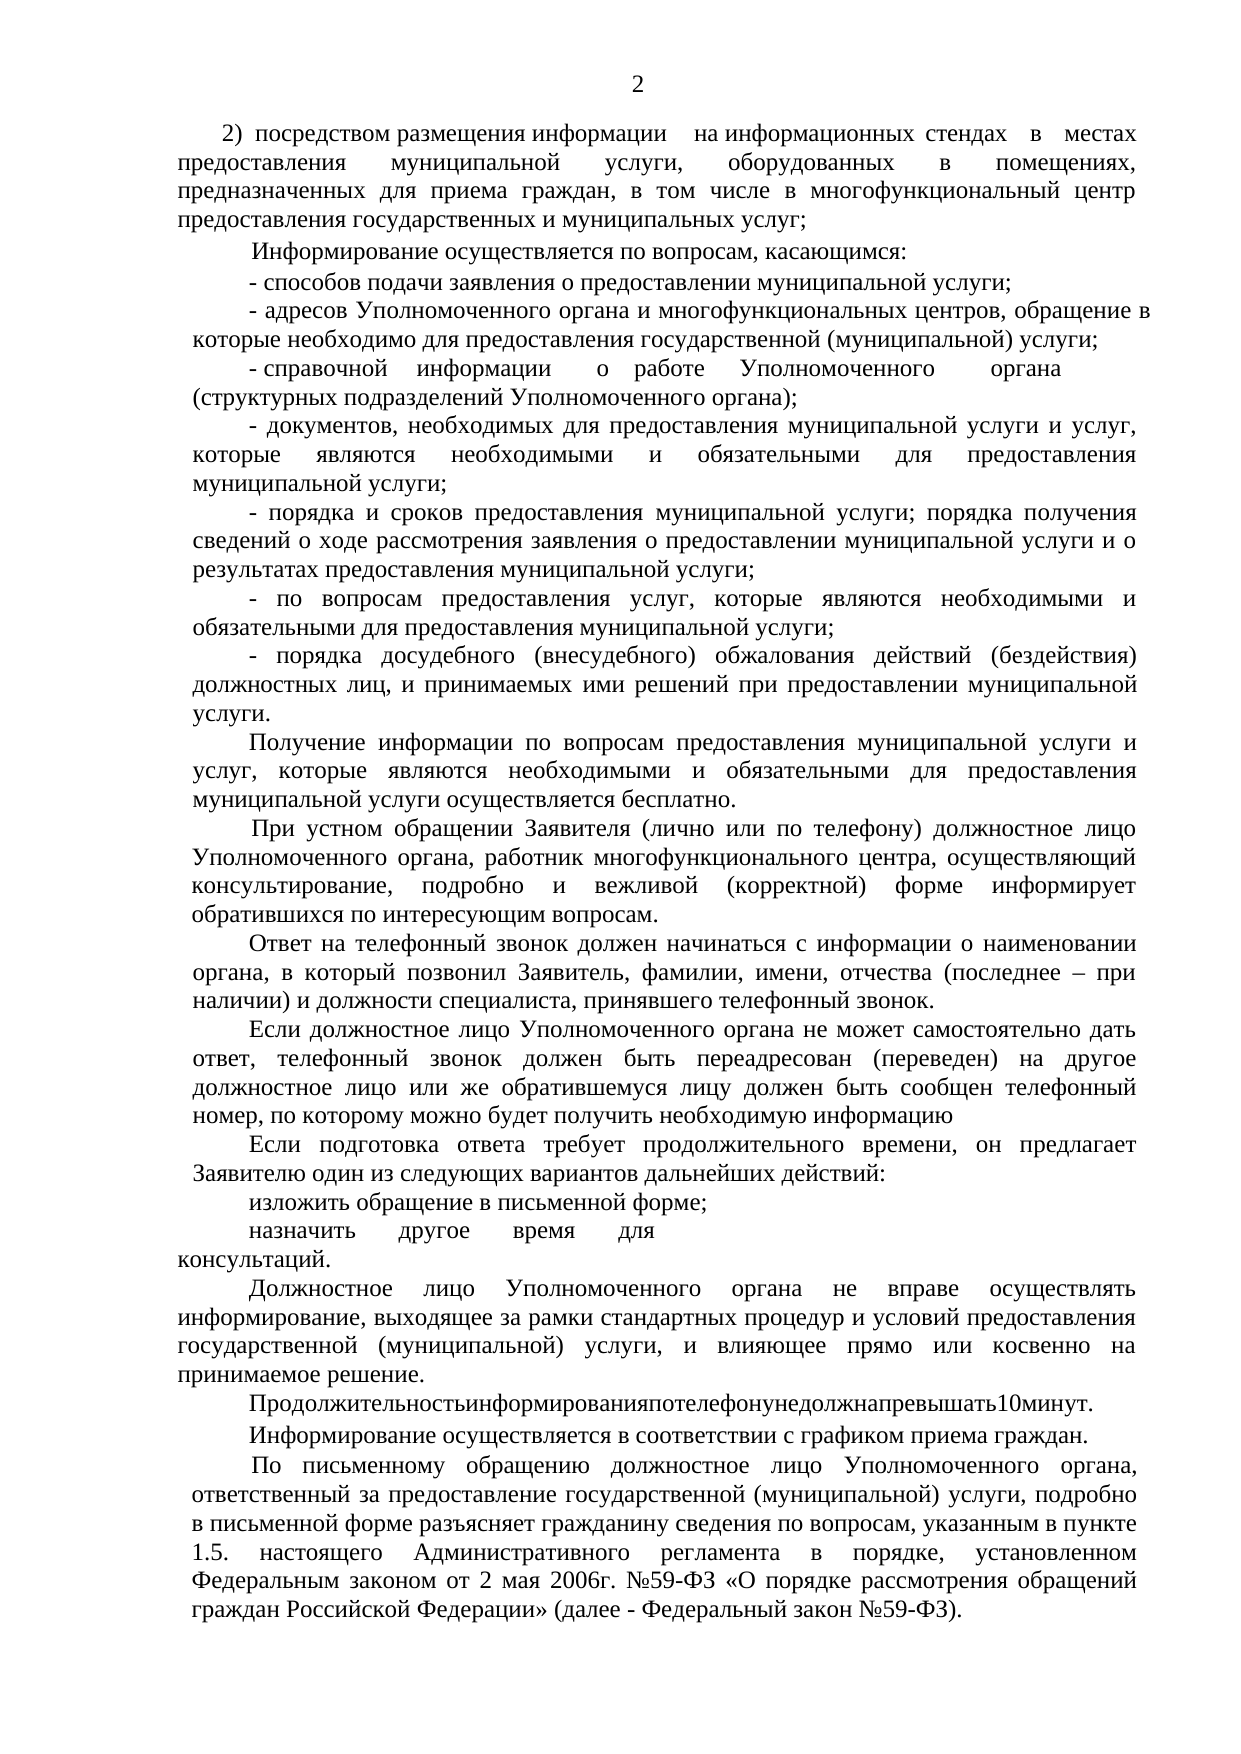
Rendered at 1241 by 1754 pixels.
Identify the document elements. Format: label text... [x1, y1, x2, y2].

text изложить обращение в письменной форме; [249, 1187, 1140, 1216]
text - порядка и сроков предоставления муниципальной услуги; порядка получения сведений о ходе рассмотрения заявления о предоставлении муниципальной услуги и о результатах предоставления муниципальной услуги; [192, 497, 1137, 583]
text - порядка досудебного (внесудебного) обжалования действий (бездействия) должностных лиц, и принимаемых ими решений при предоставлении муниципальной услуги. [192, 640, 1138, 727]
text - документов, необходимых для предоставления муниципальной услуги и услуг, которые являются необходимыми и обязательными для предоставления муниципальной услуги; [192, 410, 1137, 497]
text Если должностное лицо Уполномоченного органа не может самостоятельно дать ответ, телефонный звонок должен быть переадресован (переведен) на другое должностное лицо или же обратившемуся лицу должен быть сообщен телефонный номер, по которому можно будет получить необходимую информацию [192, 1014, 1137, 1129]
list При устном обращении Заявителя (лично или по телефону) должностное лицо Уполномоченного органа, работник многофункционального центра, осуществляющий консультирование, подробно и вежливой (корректной) форме информирует обратившихся по интересующим вопросам. [191, 813, 1137, 928]
text Информирование осуществляется в соответствии с графиком приема граждан. [249, 1417, 1152, 1450]
text назначить другое время для консультаций. [177, 1216, 655, 1273]
text - способов подачи заявления о предоставлении муниципальной услуги; [192, 267, 1152, 295]
text Если подготовка ответа требует продолжительного времени, он предлагает Заявителю один из следующих вариантов дальнейших действий: [192, 1129, 1137, 1187]
text Ответ на телефонный звонок должен начинаться с информации о наименовании органа, в который позвонил Заявитель, фамилии, имени, отчества (последнее – при наличии) и должности специалиста, принявшего телефонный звонок. [192, 928, 1138, 1014]
text Информирование осуществляется по вопросам, касающимся: [177, 233, 1152, 267]
text Продолжительностьинформированияпотелефонунедолжнапревышать10минут. [192, 1388, 1137, 1417]
text 2) посредством размещения информации на информационных стендах в местах предоставления муниципальной услуги, оборудованных в помещениях, предназначенных для приема граждан, в том числе в многофункциональный центр предоставления государственных и муниципальных услуг; [101, 118, 1137, 233]
text - по вопросам предоставления услуг, которые являются необходимыми и обязательными для предоставления муниципальной услуги; [192, 583, 1137, 640]
text Получение информации по вопросам предоставления муниципальной услуги и услуг, которые являются необходимыми и обязательными для предоставления муниципальной услуги осуществляется бесплатно. [192, 727, 1138, 813]
text Должностное лицо Уполномоченного органа не вправе осуществлять информирование, выходящее за рамки стандартных процедур и условий предоставления государственной (муниципальной) услуги, и влияющее прямо или косвенно на принимаемое решение. [177, 1273, 1137, 1388]
text - справочной информации о работе Уполномоченного органа (структурных подразделений Уполномоченного органа); [192, 353, 1137, 410]
text - адресов Уполномоченного органа и многофункциональных центров, обращение в которые необходимо для предоставления государственной (муниципальной) услуги; [192, 295, 1152, 353]
list По письменному обращению должностное лицо Уполномоченного органа, ответственный за предоставление государственной (муниципальной) услуги, подробно в письменной форме разъясняет гражданину сведения по вопросам, указанным в пункте 1.5. настоящего Административного регламента в порядке, установленном Федеральным законом от 2 мая 2006г. №59-ФЗ «О порядке рассмотрения обращений граждан Российской Федерации» (далее - Федеральный закон №59-ФЗ). [191, 1450, 1138, 1623]
